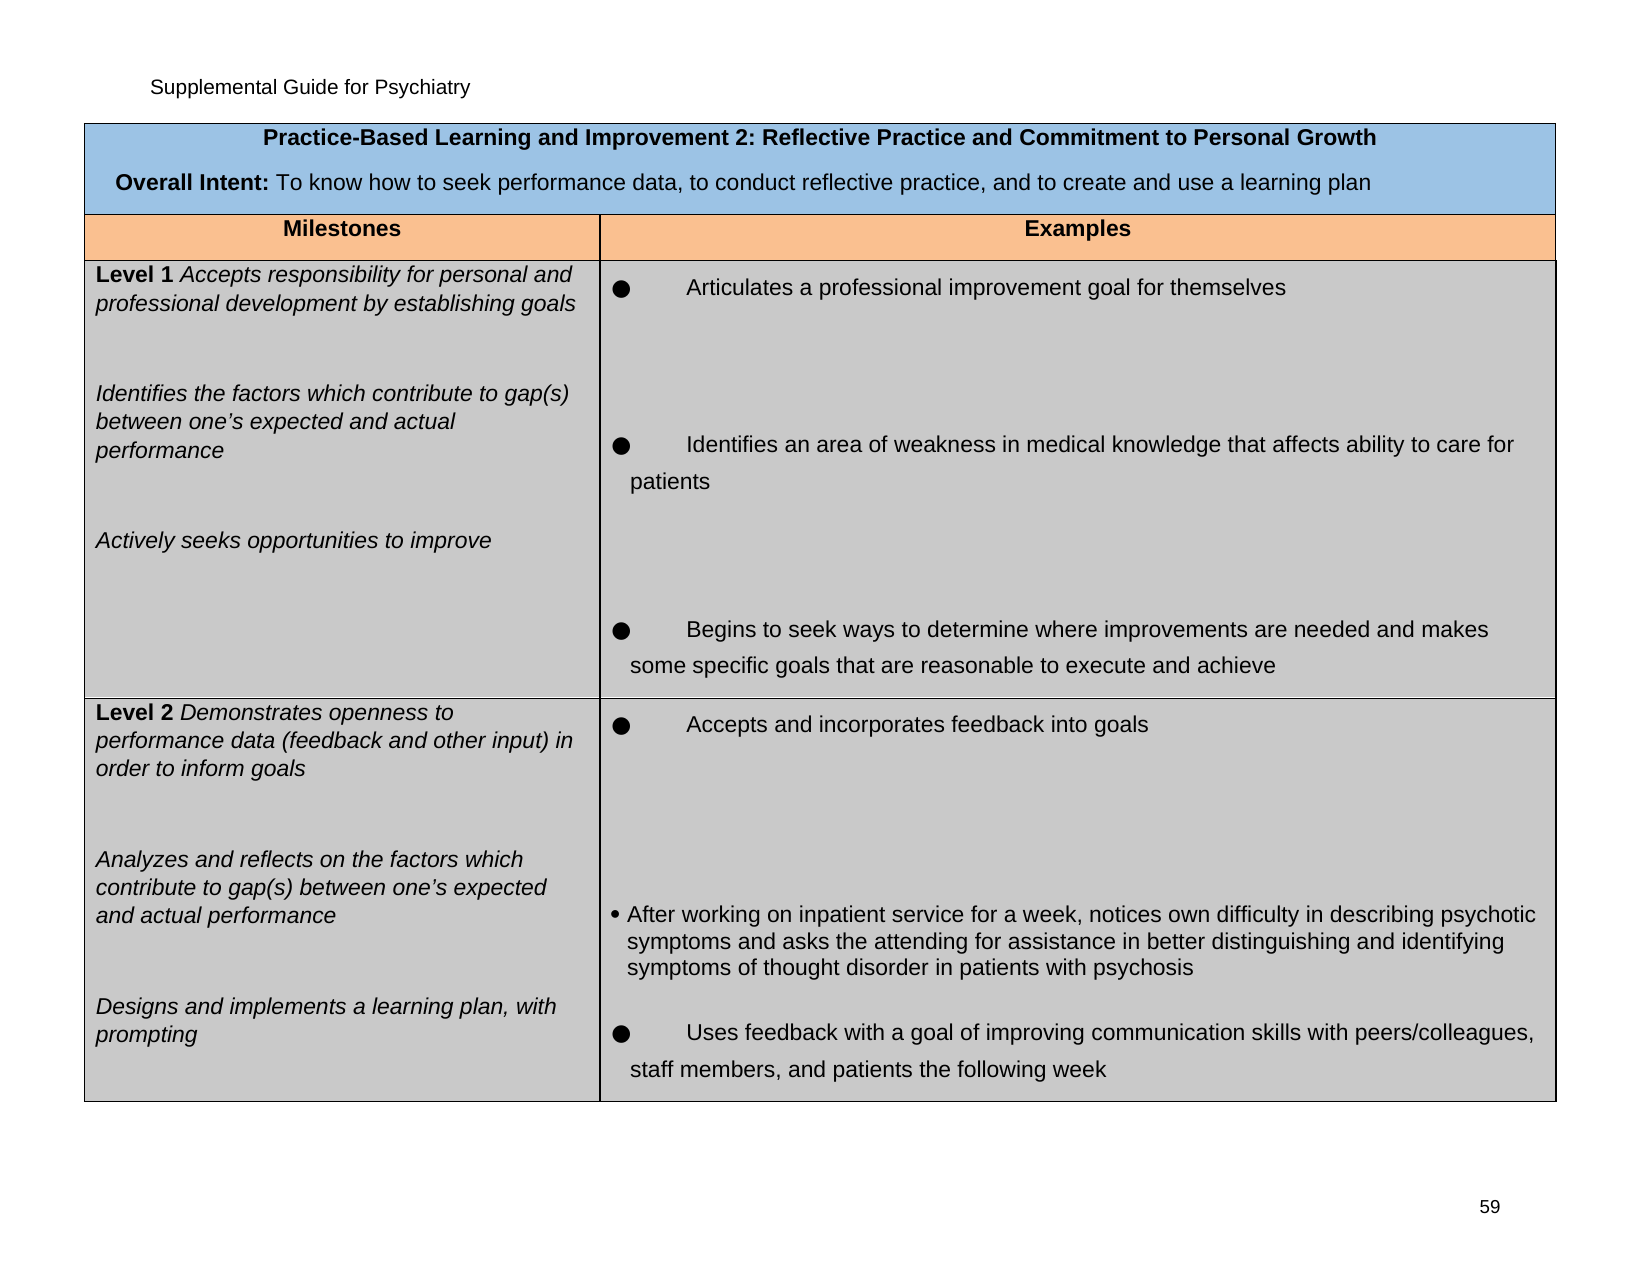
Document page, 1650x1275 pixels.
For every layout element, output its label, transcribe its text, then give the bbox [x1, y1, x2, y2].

table_header Practice-Based Learning and Improvement 2: Reflective Practice and Commitment to Personal Growth Overall Intent: To know how to seek performance data, to conduct reflective practice, and to create and use a learning plan [85, 124, 1555, 214]
table_cell Articulates a professional improvement goal for themselves Identifies an area of weakness in medical knowledge that affects ability to care for patients Begins to seek ways to determine where improvements are needed and makes some specific goals that are reasonable to execute and achieve [601, 261, 1555, 697]
table_cell Examples [601, 215, 1555, 260]
table_cell Milestones [85, 215, 599, 260]
table_cell Level 1 Accepts responsibility for personal and professional development by establishing goals Identifies the factors which contribute to gap(s) between one’s expected and actual performance Actively seeks opportunities to improve [85, 261, 599, 697]
table_cell Accepts and incorporates feedback into goals After working on inpatient service for a week, notices own difficulty in describing psychotic symptoms and asks the attending for assistance in better distinguishing and identifying symptoms of thought disorder in patients with psychosis Uses feedback with a goal of improving communication skills with peers/colleagues, staff members, and patients the following week [601, 699, 1555, 1101]
table_cell Level 2 Demonstrates openness to performance data (feedback and other input) in order to inform goals Analyzes and reflects on the factors which contribute to gap(s) between one’s expected and actual performance Designs and implements a learning plan, with prompting [85, 699, 599, 1101]
